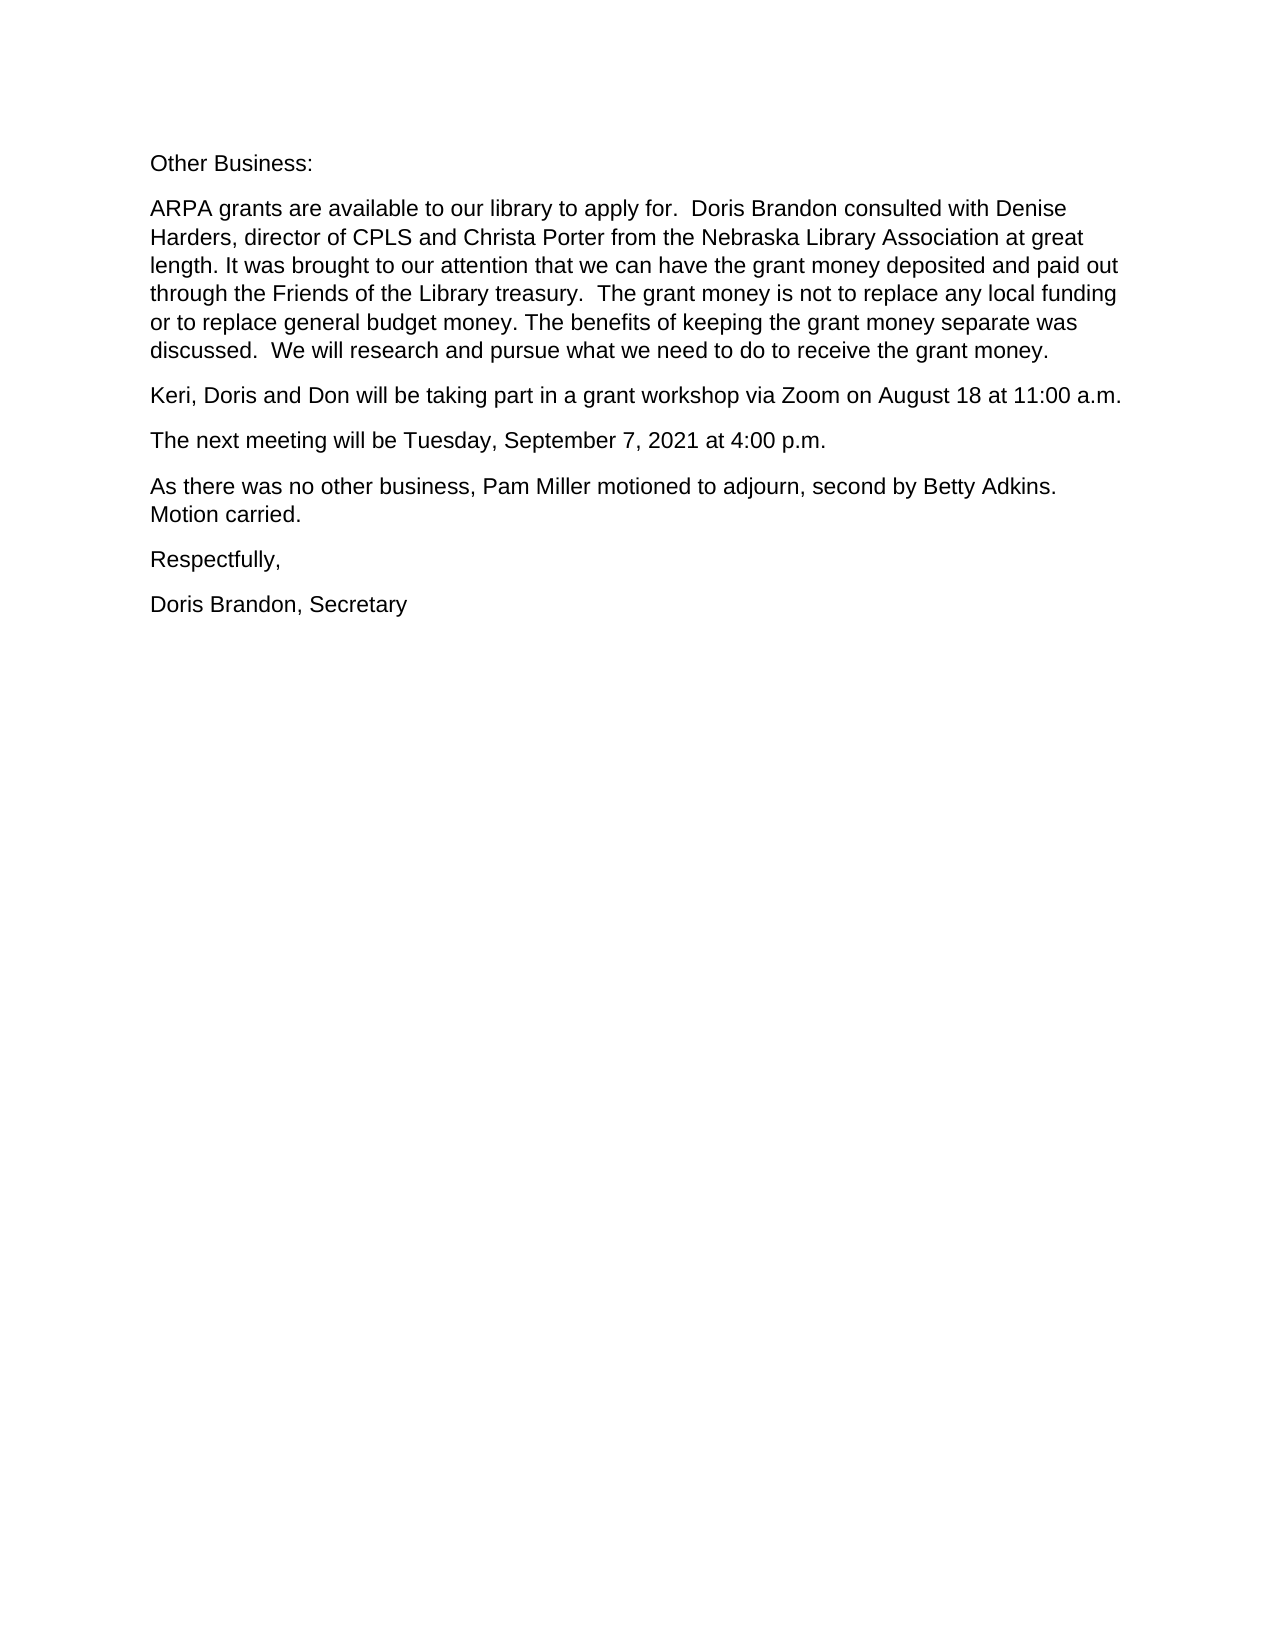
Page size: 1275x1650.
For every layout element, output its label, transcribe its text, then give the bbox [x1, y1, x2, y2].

text Keri, Doris and Don will be taking part in a grant workshop via Zoom on August 18 at 11:00 a.m. [150, 382, 1125, 409]
text ARPA grants are available to our library to apply for. Doris Brandon consulted with Denise Harders, director of CPLS and Christa Porter from the Nebraska Library Association at great length. It was brought to our attention that we can have the grant money deposited and paid out through the Friends of the Library treasury. The grant money is not to replace any local funding or to replace general budget money. The benefits of keeping the grant money separate was discussed. We will research and pursue what we need to do to receive the grant money. [150, 195, 1125, 364]
text Other Business: [150, 150, 1125, 176]
text Respectfully, [150, 546, 1125, 572]
text Doris Brandon, Secretary [150, 591, 1125, 618]
text The next meeting will be Tuesday, September 7, 2021 at 4:00 p.m. [150, 427, 1125, 454]
text As there was no other business, Pam Miller motioned to adjourn, second by Betty Adkins. Motion carried. [150, 473, 1125, 527]
